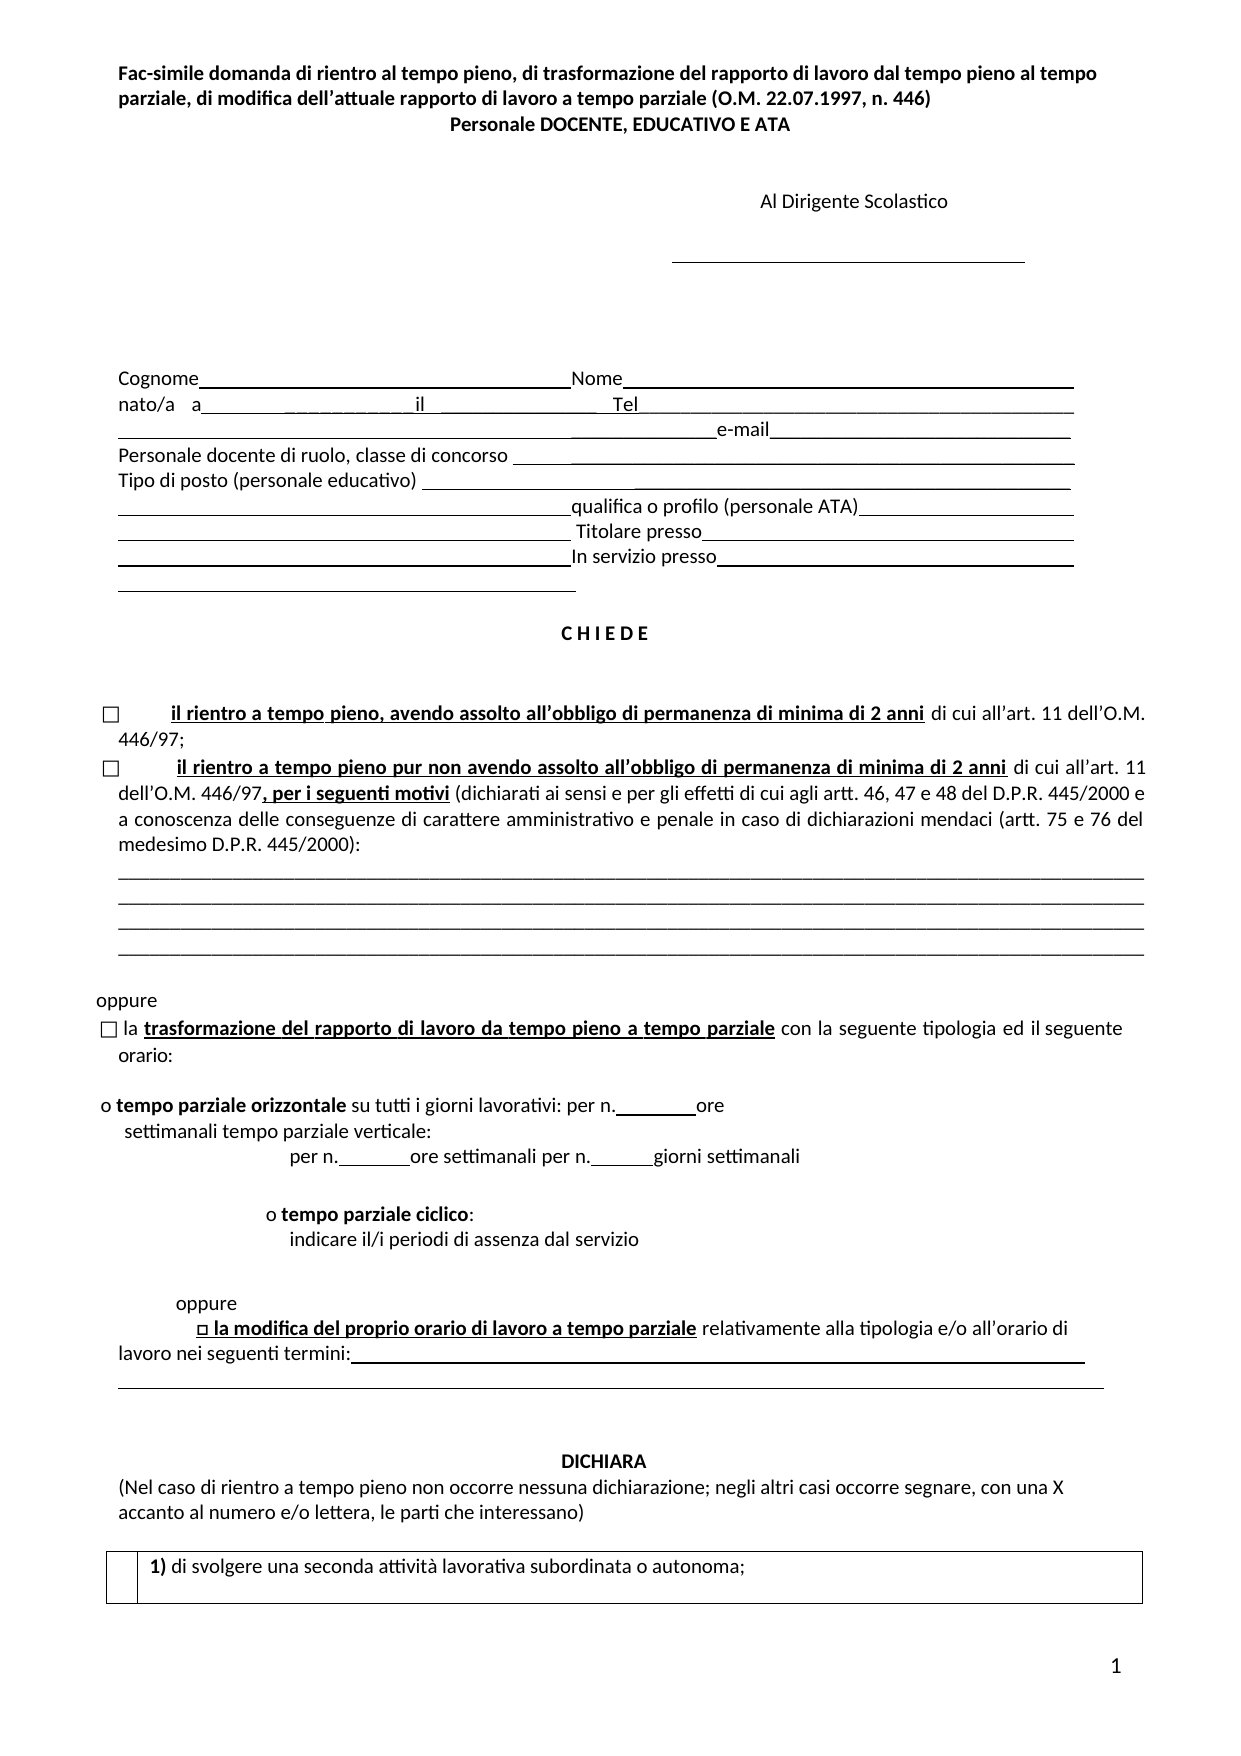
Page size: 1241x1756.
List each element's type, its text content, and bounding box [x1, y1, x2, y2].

text oppure [96, 1290, 1002, 1315]
text Personale docente di ruolo, classe di concorso _________________________________________________ [118, 442, 1075, 467]
subtitle Fac-simile domanda di rientro al tempo pieno, di trasformazione del rapporto di lavoro dal tempo pieno al tempo parziale, di modifica dell’attuale rapporto di lavoro a tempo parziale (O.M. 22.07.1997, n. 446) [118, 60, 1146, 111]
list ____________________________________________________________________________________________________________________________________________________________________________________________________________________________________________________________________________________________________________________________________________________________________________________________________________ [118, 857, 1146, 958]
text Tipo di posto (personale educativo) __________________________________________ qualifica o profilo (personale ATA) Titolare presso In servizio presso [118, 467, 1075, 594]
list il rientro a tempo pieno, avendo assolto all’obbligo di permanenza di minima di 2 anni di cui all’art. 11 dell’O.M. 446/97; [101, 698, 1146, 752]
text Al Dirigente Scolastico [760, 188, 1146, 214]
subtitle DICHIARA [96, 1448, 1112, 1474]
list il rientro a tempo pieno pur non avendo assolto all’obbligo di permanenza di minima di 2 anni di cui all’art. 11 dell’O.M. 446/97, per i seguenti motivi (dichiarati ai sensi e per gli effetti di cui agli artt. 46, 47 e 48 del D.P.R. 445/2000 e a conoscenza delle conseguenze di carattere amministrativo e penale in caso di dichiarazioni mendaci (artt. 75 e 76 del medesimo D.P.R. 445/2000): [101, 752, 1146, 857]
text o tempo parziale orizzontale su tutti i giorni lavorativi: per n. ore settimanali tempo parziale verticale: [100, 1093, 727, 1143]
table_header 1) di svolgere una seconda attività lavorativa subordinata o autonoma; [138, 1552, 1142, 1603]
table_header [107, 1552, 137, 1603]
text □ la modifica del proprio orario di lavoro a tempo parziale relativamente alla tipologia e/o all’orario di lavoro nei seguenti termini: [118, 1315, 1117, 1366]
text (Nel caso di rientro a tempo pieno non occorre nessuna dichiarazione; negli altri casi occorre segnare, con una X accanto al numero e/o lettera, le parti che interessano) [118, 1474, 1130, 1525]
text Cognome Nome nato/a a ___________il _______________ Tel__________________________________________ ______________e-mail_____________________________ [118, 366, 1075, 442]
subtitle C H I E D E [96, 620, 1113, 646]
text Personale DOCENTE, EDUCATIVO E ATA [96, 111, 1144, 137]
text o tempo parziale ciclico: indicare il/i periodi di assenza dal servizio [266, 1201, 1002, 1252]
text per n. ore settimanali per n. giorni settimanali [289, 1143, 1146, 1169]
text oppure [96, 988, 1146, 1013]
list la trasformazione del rapporto di lavoro da tempo pieno a tempo parziale con la seguente tipologia ed il seguente orario: [99, 1013, 1146, 1067]
